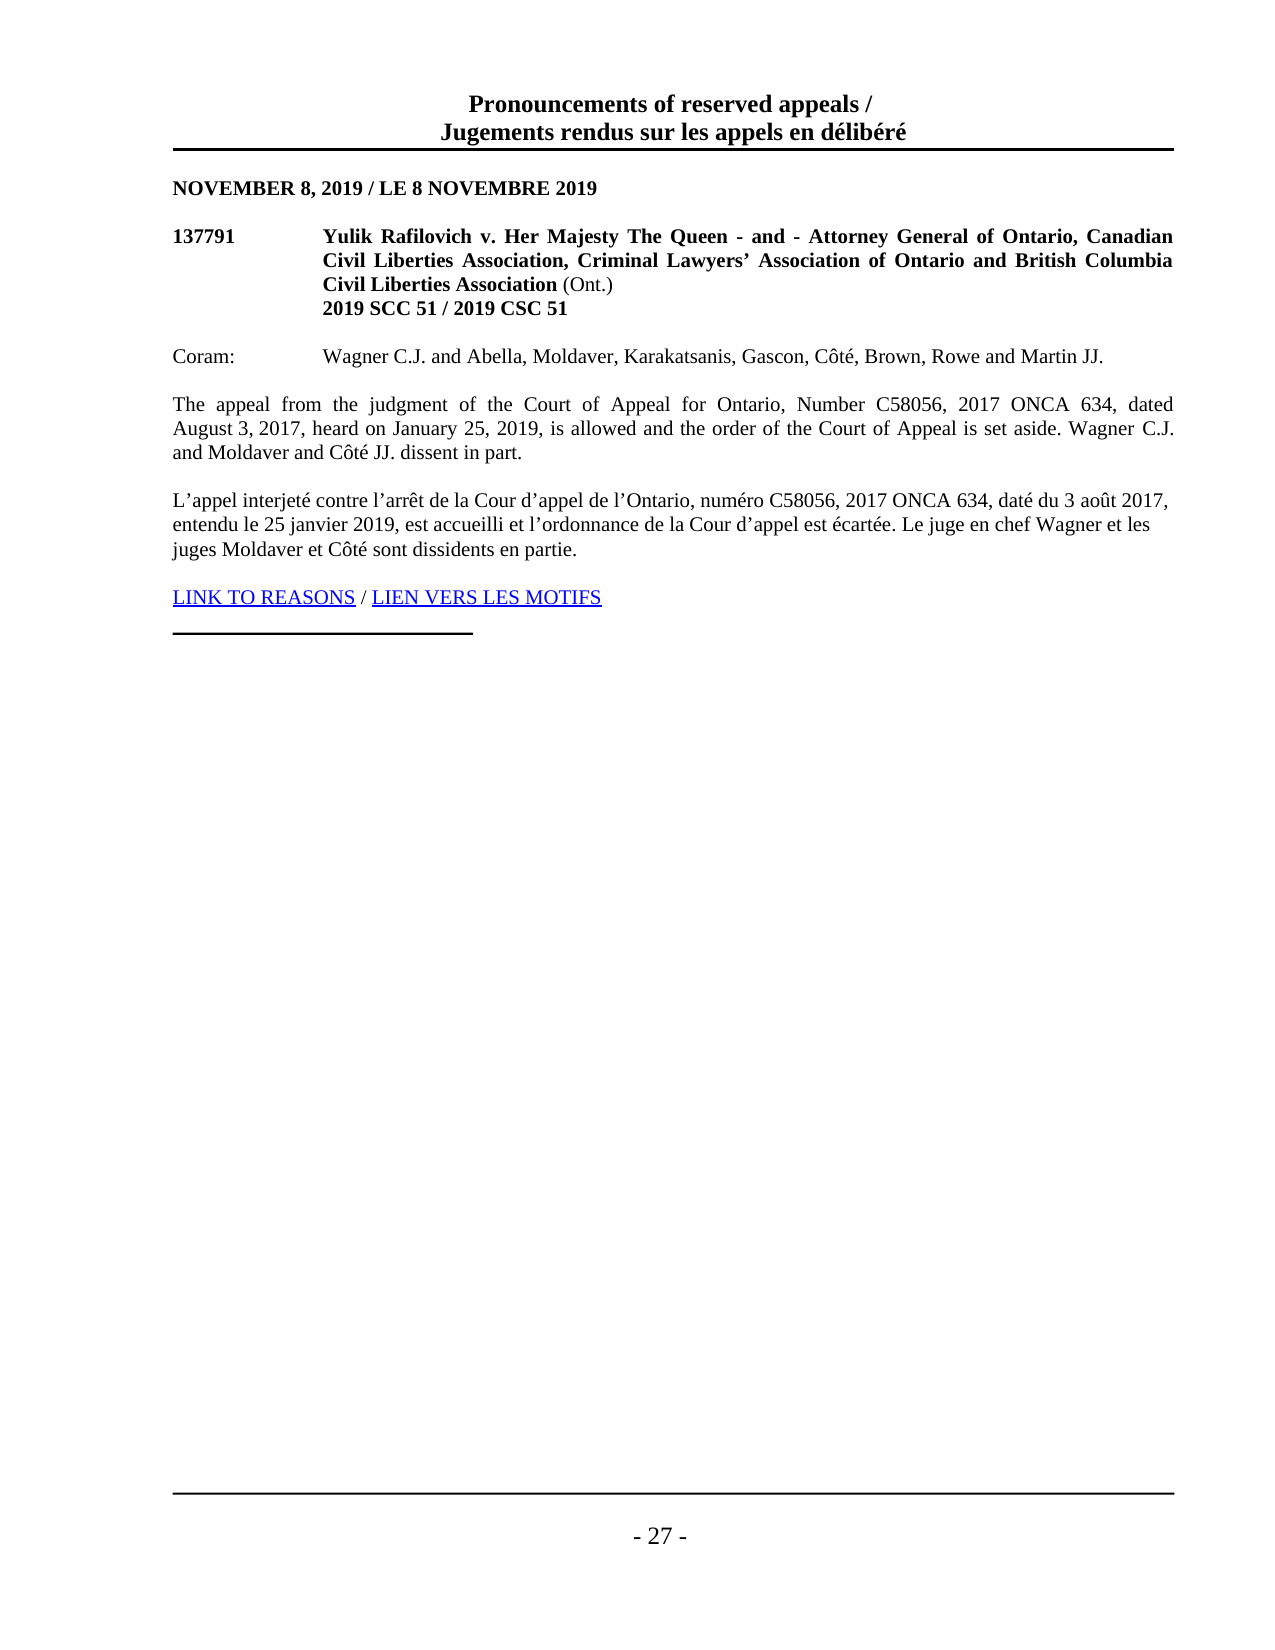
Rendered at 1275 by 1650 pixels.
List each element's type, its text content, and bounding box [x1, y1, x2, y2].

text Coram: Wagner C.J. and Abella, Moldaver, Karakatsanis, Gascon, Côté, Brown, Rowe and Martin JJ. [172, 344, 1174, 368]
text Pronouncements of reserved appeals / Jugements rendus sur les appels en délibéré [172, 89, 1174, 151]
text NOVEMBER 8, 2019 / LE 8 NOVEMBRE 2019 [172, 176, 1174, 199]
text 37791 Yulik Rafilovich v. Her Majesty The Queen - and - Attorney General of Ontario, Canadian Civil Liberties Association, Criminal Lawyers’ Association of Ontario and British Columbia Civil Liberties Association (Ont.) [172, 224, 1174, 296]
text The appeal from the judgment of the Court of Appeal for Ontario, Number C58056, 2017 ONCA 634, dated August 3, 2017, heard on January 25, 2019, is allowed and the order of the Court of Appeal is set aside. Wagner C.J. and Moldaver and Côté JJ. dissent in part. [172, 392, 1174, 464]
text 2019 SCC 51 / 2019 CSC 51 [322, 296, 1174, 320]
text LINK TO REASONS / LIEN VERS LES MOTIFS [172, 584, 1174, 609]
text L’appel interjeté contre l’arrêt de la Cour d’appel de l’Ontario, numéro C58056, 2017 ONCA 634, daté du 3 août 2017, entendu le 25 janvier 2019, est accueilli et l’ordonnance de la Cour d’appel est écartée. Le juge en chef Wagner et les juges Moldaver et Côté sont dissidents en partie. [172, 488, 1174, 561]
